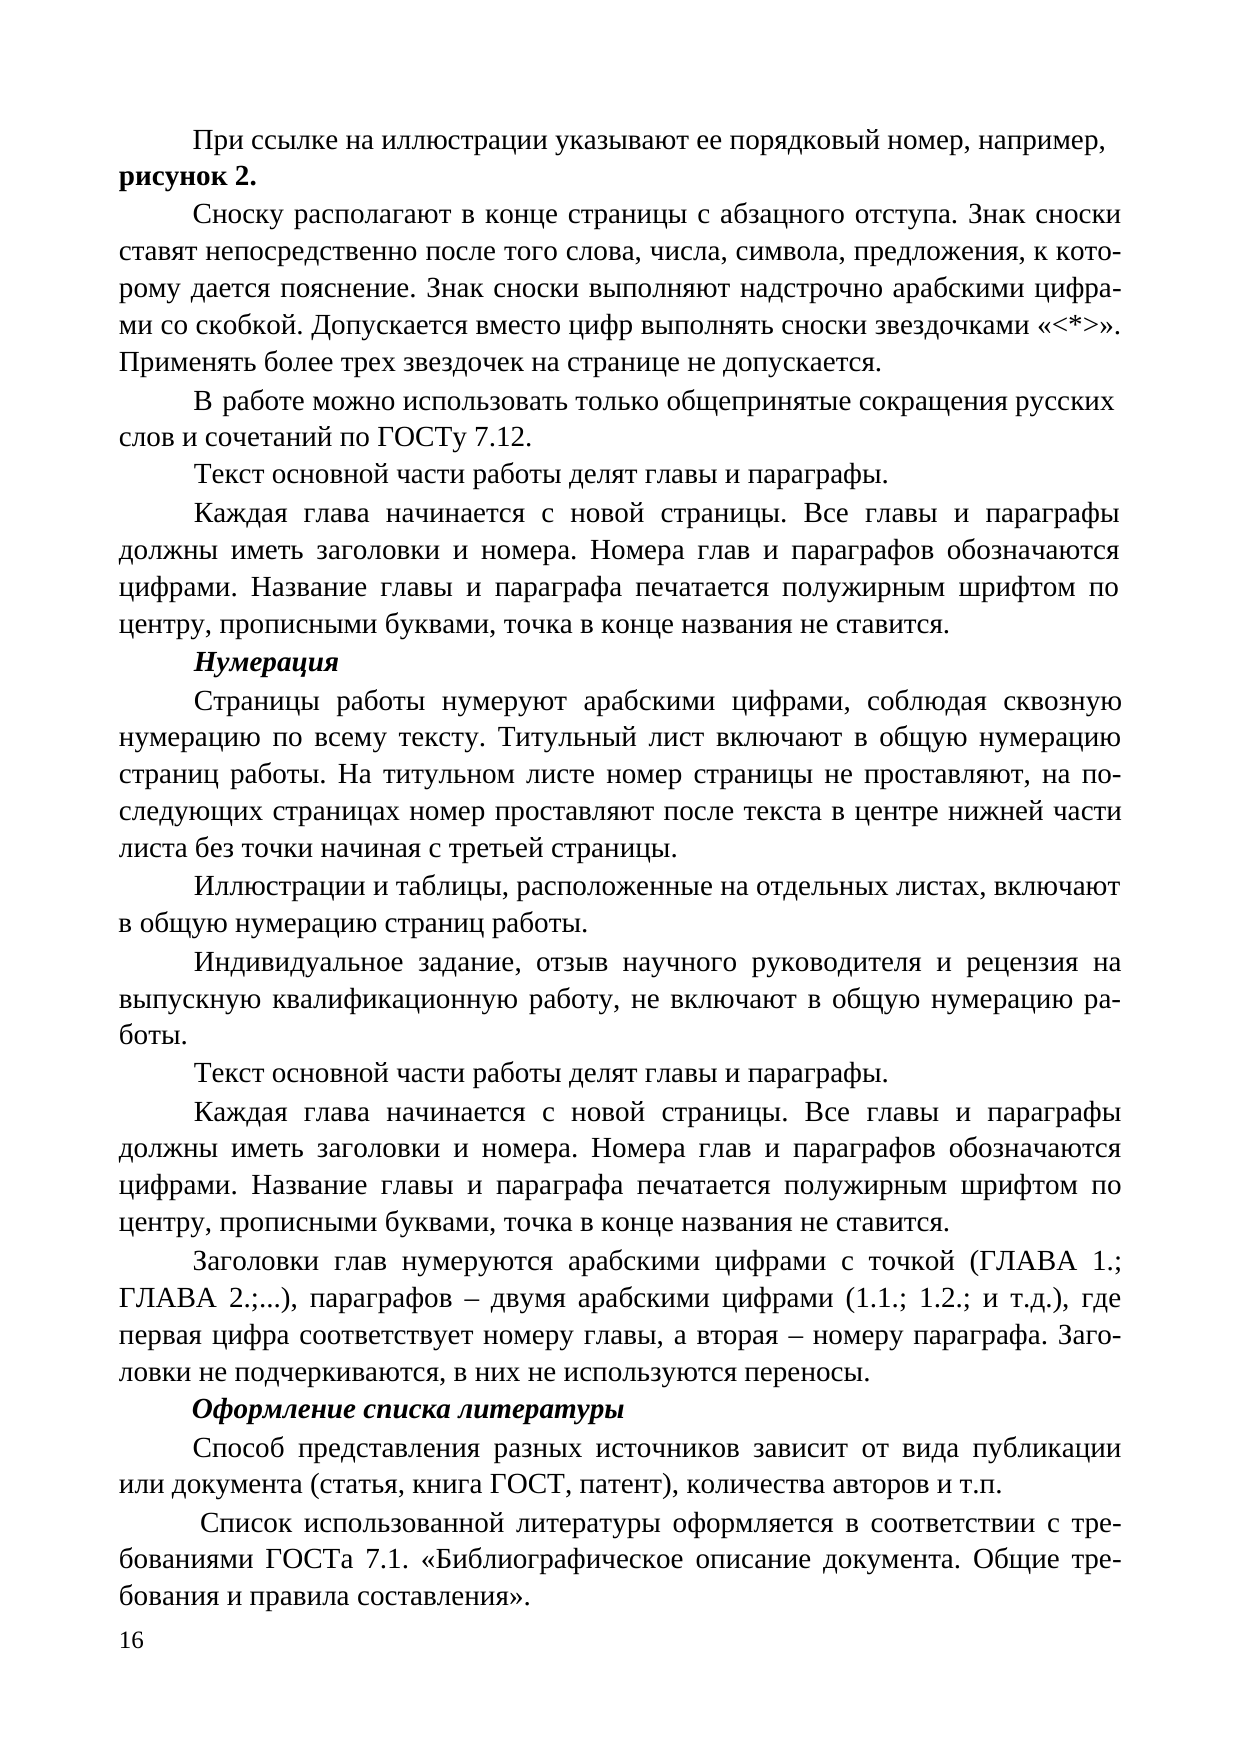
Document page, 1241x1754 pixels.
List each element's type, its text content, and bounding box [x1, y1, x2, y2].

text Список использованной литературы оформляется в соответствии с тре-бованиями ГОСТа 7.1. «Библиографическое описание документа. Общие тре-бования и правила составления». [119, 1505, 1123, 1612]
text Оформление списка литературы [192, 1392, 1123, 1425]
list общую нумерацию страниц работы. [118, 906, 1123, 939]
text Каждая глава начинается с новой страницы. Все главы и параграфы должны иметь заголовки и номера. Номера глав и параграфов обозначаются цифрами. Название главы и параграфа печатается полужирным шрифтом по центру, прописными буквами, точка в конце названия не ставится. [119, 495, 1121, 639]
text Индивидуальное задание, отзыв научного руководителя и рецензия на выпускную квалификационную работу, не включают в общую нумерацию ра-боты. [119, 944, 1123, 1051]
text Текст основной части работы делят главы и параграфы. [194, 456, 1123, 490]
list работе можно использовать только общепринятые сокращения русских слов и сочетаний по ГОСТу 7.12. [119, 383, 1123, 453]
text Сноску располагают в конце страницы с абзацного отступа. Знак сноски ставят непосредственно после того слова, числа, символа, предложения, к кото-рому дается пояснение. Знак сноски выполняют надстрочно арабскими цифра-ми со скобкой. Допускается вместо цифр выполнять сноски звездочками «<*>». Применять более трех звездочек на странице не допускается. [119, 197, 1123, 378]
text Нумерация [194, 644, 1123, 677]
text Иллюстрации и таблицы, расположенные на отдельных листах, включают [194, 868, 1123, 902]
text При ссылке на иллюстрации указывают ее порядковый номер, например, рисунок 2. [119, 122, 1123, 191]
text 16 [119, 1625, 1123, 1653]
text Страницы работы нумеруют арабскими цифрами, соблюдая сквозную нумерацию по всему тексту. Титульный лист включают в общую нумерацию страниц работы. На титульном листе номер страницы не проставляют, на по-следующих страницах номер проставляют после текста в центре нижней части листа без точки начиная с третьей страницы. [119, 683, 1123, 864]
text Текст основной части работы делят главы и параграфы. [194, 1055, 1123, 1088]
text Каждая глава начинается с новой страницы. Все главы и параграфы должны иметь заголовки и номера. Номера глав и параграфов обозначаются цифрами. Название главы и параграфа печатается полужирным шрифтом по центру, прописными буквами, точка в конце названия не ставится. [119, 1094, 1123, 1238]
text Способ представления разных источников зависит от вида публикации или документа (статья, книга ГОСТ, патент), количества авторов и т.п. [119, 1431, 1123, 1500]
text Заголовки глав нумеруются арабскими цифрами с точкой (ГЛАВА 1.; ГЛАВА 2.;...), параграфов – двумя арабскими цифрами (1.1.; 1.2.; и т.д.), где первая цифра соответствует номеру главы, а вторая – номеру параграфа. Заго-ловки не подчеркиваются, в них не используются переносы. [119, 1243, 1123, 1387]
